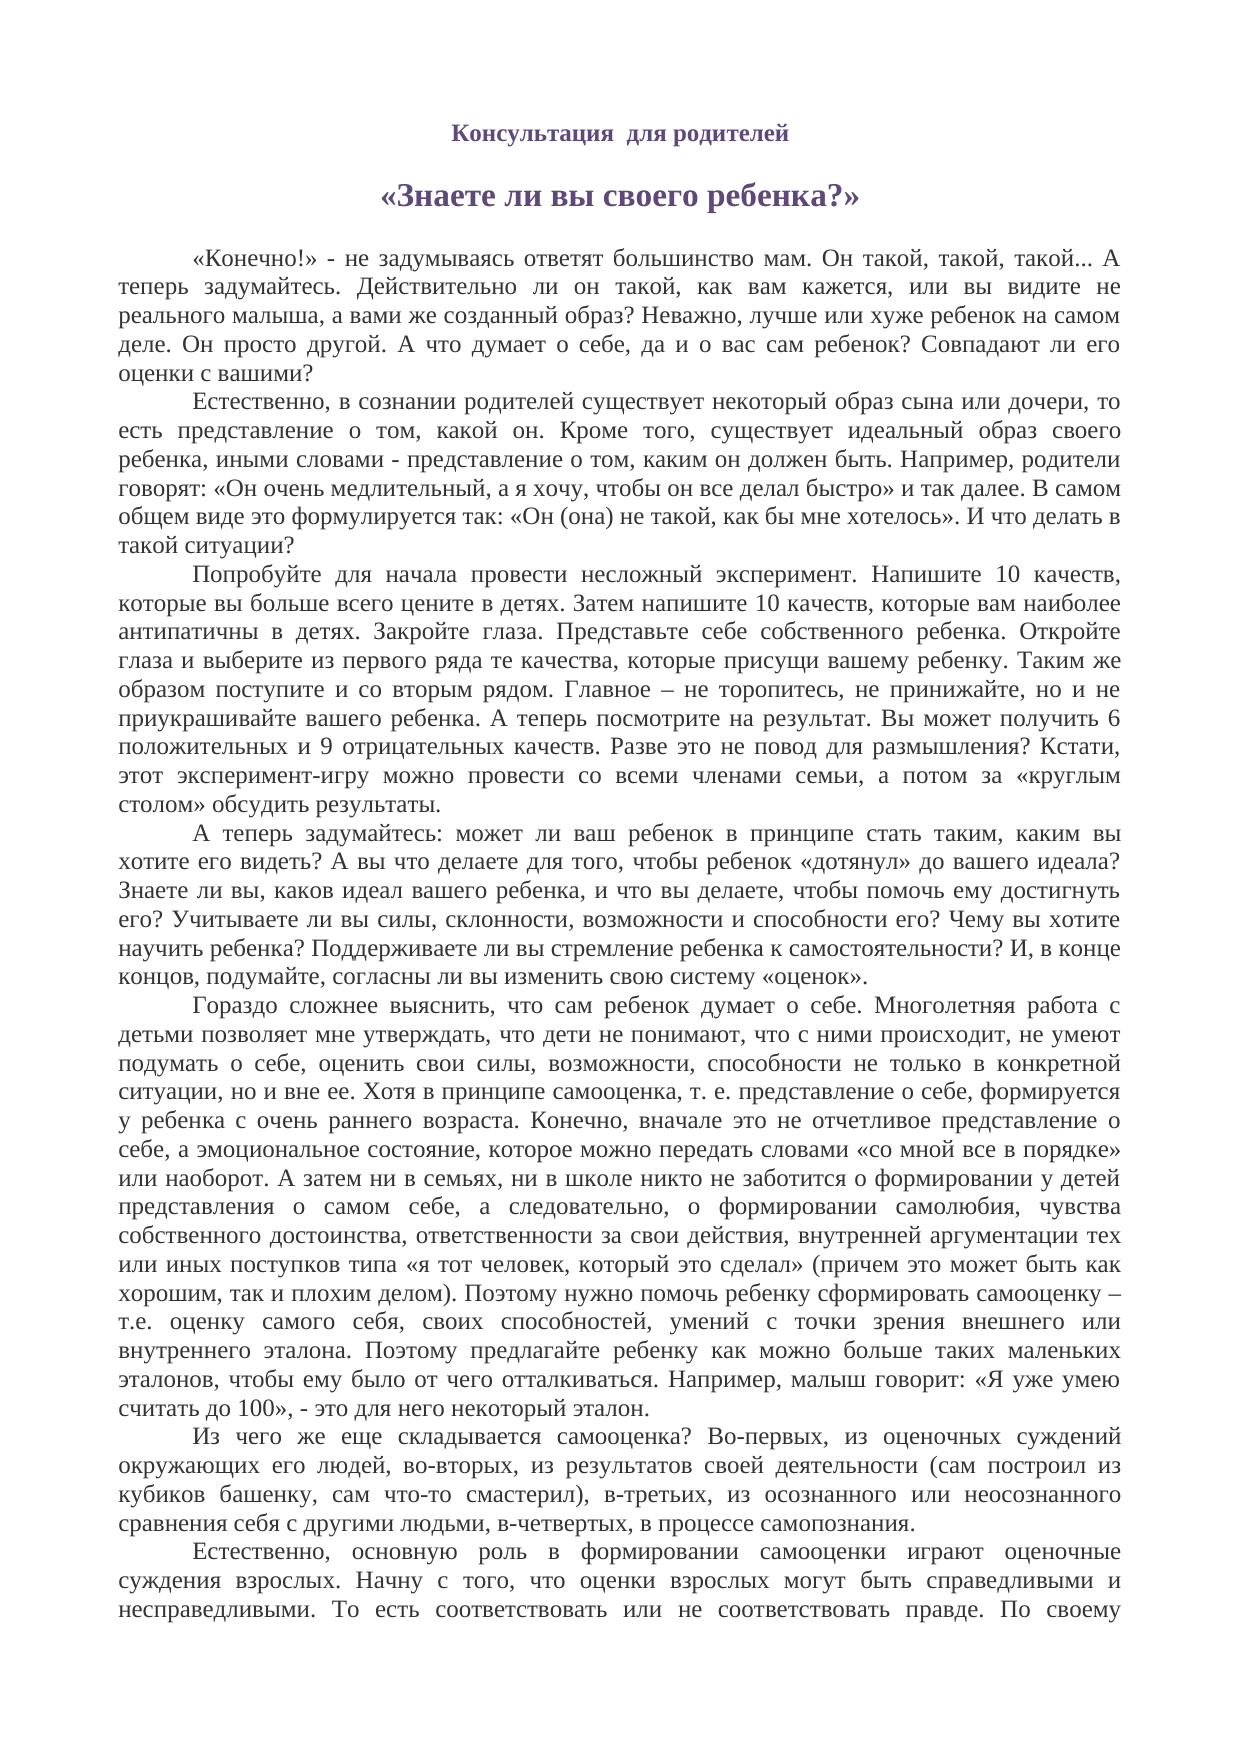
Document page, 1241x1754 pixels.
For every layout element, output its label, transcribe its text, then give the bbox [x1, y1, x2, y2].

text Попробуйте для начала провести несложный эксперимент. Напишите 10 качеств, которые вы больше всего цените в детях. Затем напишите 10 качеств, которые вам наиболее антипатичны в детях. Закройте глаза. Представьте себе собственного ребенка. Откройте глаза и выберите из первого ряда те качества, которые присущи вашему ребенку. Таким же образом поступите и со вторым рядом. Главное – не торопитесь, не принижайте, но и не приукрашивайте вашего ребенка. А теперь посмотрите на результат. Вы может получить 6 положительных и 9 отрицательных качеств. Разве это не повод для размышления? Кстати, этот эксперимент-игру можно провести со всеми членами семьи, а потом за «круглым столом» обсудить результаты. [118, 559, 1122, 818]
text «Знаете ли вы своего ребенка?» [118, 176, 1122, 214]
text «Конечно!» - не задумываясь ответят большинство мам. Он такой, такой, такой... А теперь задумайтесь. Действительно ли он такой, как вам кажется, или вы видите не реального малыша, а вами же созданный образ? Неважно, лучше или хуже ребенок на самом деле. Он просто другой. А что думает о себе, да и о вас сам ребенок? Совпадают ли его оценки с вашими? [118, 243, 1122, 386]
text Консультация для родителей [118, 118, 1122, 147]
text А теперь задумайтесь: может ли ваш ребенок в принципе стать таким, каким вы хотите его видеть? А вы что делаете для того, чтобы ребенок «дотянул» до вашего идеала? Знаете ли вы, каков идеал вашего ребенка, и что вы делаете, чтобы помочь ему достигнуть его? Учитываете ли вы силы, склонности, возможности и способности его? Чему вы хотите научить ребенка? Поддерживаете ли вы стремление ребенка к самостоятельности? И, в конце концов, подумайте, согласны ли вы изменить свою систему «оценок». [118, 818, 1122, 990]
text Из чего же еще складывается самооценка? Во-первых, из оценочных суждений окружающих его людей, во-вторых, из результатов своей деятельности (сам построил из кубиков башенку, сам что-то смастерил), в-третьих, из осознанного или неосознанного сравнения себя с другими людьми, в-четвертых, в процессе самопознания. [118, 1421, 1122, 1536]
text Гораздо сложнее выяснить, что сам ребенок думает о себе. Многолетняя работа с детьми позволяет мне утверждать, что дети не понимают, что с ними происходит, не умеют подумать о себе, оценить свои силы, возможности, способности не только в конкретной ситуации, но и вне ее. Хотя в принципе самооценка, т. е. представление о себе, формируется у ребенка с очень раннего возраста. Конечно, вначале это не отчетливое представление о себе, а эмоциональное состояние, которое можно передать словами «со мной все в порядке» или наоборот. А затем ни в семьях, ни в школе никто не заботится о формировании у детей представления о самом себе, а следовательно, о формировании самолюбия, чувства собственного достоинства, ответственности за свои действия, внутренней аргументации тех или иных поступков типа «я тот человек, который это сделал» (причем это может быть как хорошим, так и плохим делом). Поэтому нужно помочь ребенку сформировать самооценку – т.е. оценку самого себя, своих способностей, умений с точки зрения внешнего или внутреннего эталона. Поэтому предлагайте ребенку как можно больше таких маленьких эталонов, чтобы ему было от чего отталкиваться. Например, малыш говорит: «Я уже умею считать до 100», - это для него некоторый эталон. [118, 990, 1122, 1421]
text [118, 1536, 1122, 1623]
text Естественно, в сознании родителей существует некоторый образ сына или дочери, то есть представление о том, какой он. Кроме того, существует идеальный образ своего ребенка, иными словами - представление о том, каким он должен быть. Например, родители говорят: «Он очень медлительный, а я хочу, чтобы он все делал быстро» и так далее. В самом общем виде это формулируется так: «Он (она) не такой, как бы мне хотелось». И что делать в такой ситуации? [118, 386, 1122, 559]
